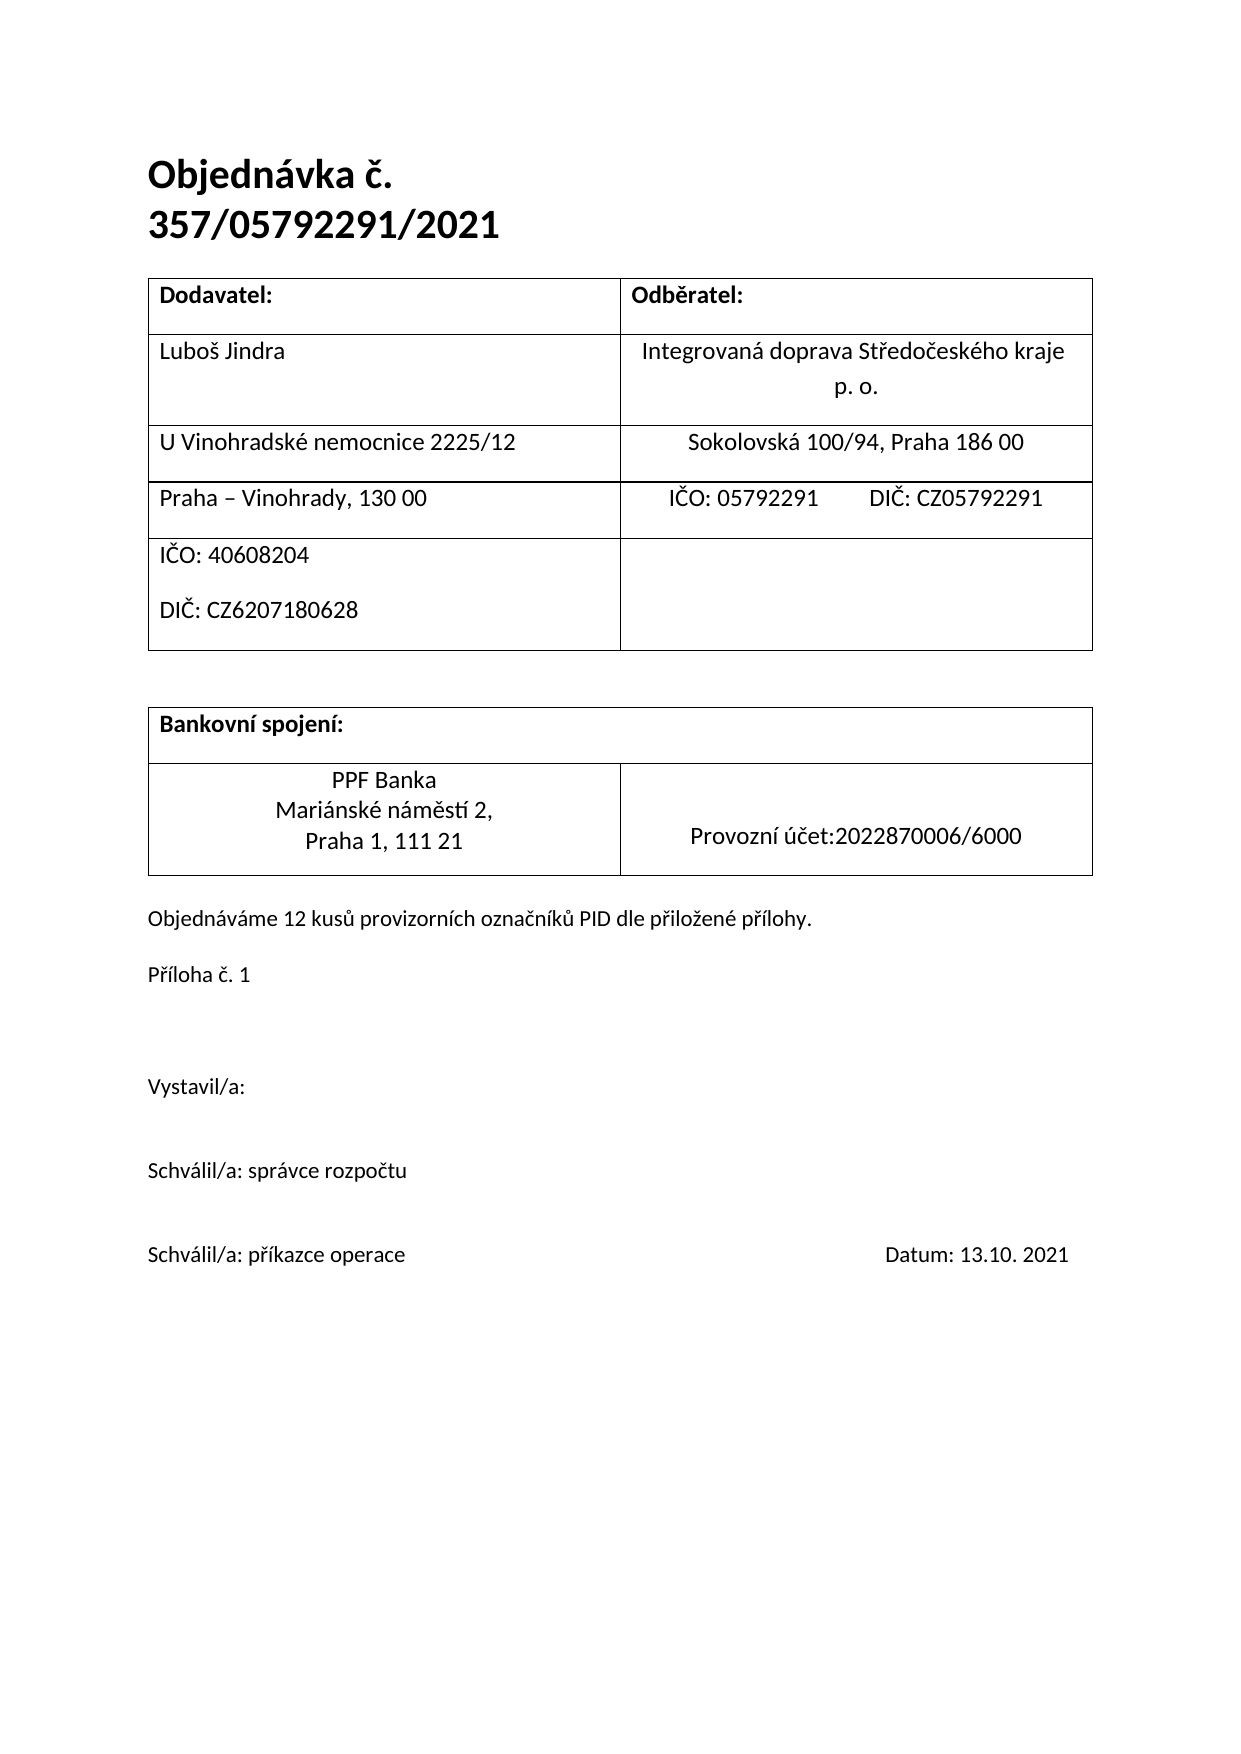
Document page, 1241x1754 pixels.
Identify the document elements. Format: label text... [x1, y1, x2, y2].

text Vystavil/a: [148, 1072, 1093, 1100]
table_cell U Vinohradské nemocnice 2225/12 [149, 426, 620, 481]
table_cell Sokolovská 100/94, Praha 186 00 [621, 426, 1092, 481]
text Schválil/a: příkazce operace Datum: 13.10. 2021 [148, 1240, 1093, 1268]
table_cell Praha – Vinohrady, 130 00 [149, 483, 620, 538]
table_cell Integrovaná doprava Středočeského kraje p. o. [621, 335, 1092, 425]
table_cell IČO: 05792291 DIČ: CZ05792291 [621, 483, 1092, 538]
text Schválil/a: správce rozpočtu [148, 1156, 1093, 1184]
table_header Bankovní spojení: [149, 708, 1092, 763]
table_header Dodavatel: [149, 279, 620, 334]
table_cell PPF Banka Mariánské náměstí 2, Praha 1, 111 21 [149, 764, 620, 875]
table_cell IČO: 40608204 DIČ: CZ6207180628 [149, 539, 620, 650]
text 357/05792291/2021 [148, 198, 1093, 249]
table_cell Provozní účet:2022870006/6000 [621, 764, 1092, 875]
text Příloha č. 1 [148, 960, 1093, 988]
table_cell [621, 539, 1092, 650]
text Objednávka č. [148, 148, 1093, 198]
table_cell Luboš Jindra [149, 335, 620, 425]
table_header Odběratel: [621, 279, 1092, 334]
text Objednáváme 12 kusů provizorních označníků PID dle přiložené přílohy. [148, 904, 1093, 932]
